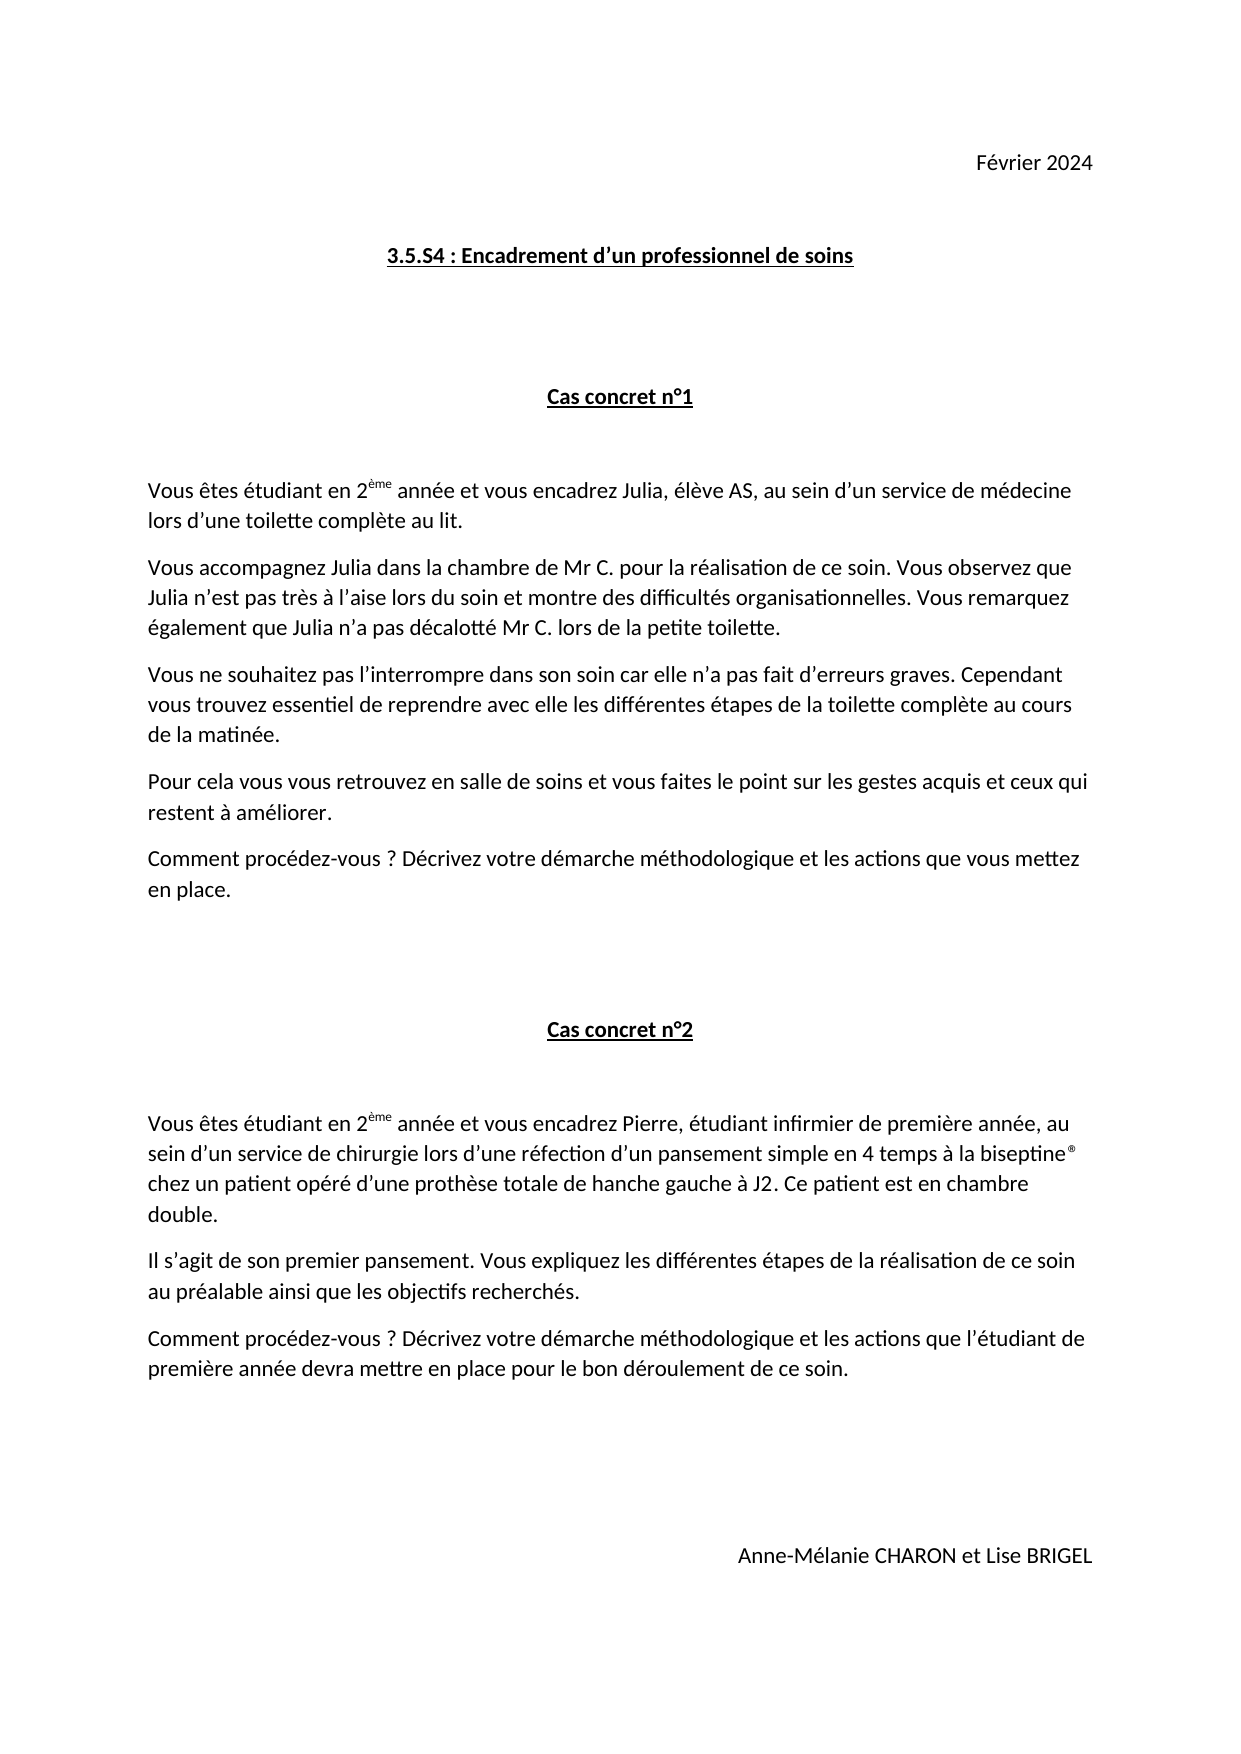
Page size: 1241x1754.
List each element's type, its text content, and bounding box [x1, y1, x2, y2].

text Vous êtes étudiant en 2ème année et vous encadrez Pierre, étudiant infirmier de première année, au sein d’un service de chirurgie lors d’une réfection d’un pansement simple en 4 temps à la biseptine® chez un patient opéré d’une prothèse totale de hanche gauche à J2. Ce patient est en chambre double. [148, 1109, 1093, 1228]
text Vous ne souhaitez pas l’interrompre dans son soin car elle n’a pas fait d’erreurs graves. Cependant vous trouvez essentiel de reprendre avec elle les différentes étapes de la toilette complète au cours de la matinée. [148, 660, 1093, 748]
text 3.5.S4 : Encadrement d’un professionnel de soins [148, 241, 1093, 269]
text Cas concret n°2 [148, 1015, 1093, 1043]
text Anne-Mélanie CHARON et Lise BRIGEL [148, 1541, 1093, 1569]
text Pour cela vous vous retrouvez en salle de soins et vous faites le point sur les gestes acquis et ceux qui restent à améliorer. [148, 767, 1093, 826]
text Cas concret n°1 [148, 382, 1093, 410]
text Il s’agit de son premier pansement. Vous expliquez les différentes étapes de la réalisation de ce soin au préalable ainsi que les objectifs recherchés. [148, 1247, 1093, 1305]
text Comment procédez-vous ? Décrivez votre démarche méthodologique et les actions que l’étudiant de première année devra mettre en place pour le bon déroulement de ce soin. [148, 1324, 1093, 1382]
text Vous accompagnez Julia dans la chambre de Mr C. pour la réalisation de ce soin. Vous observez que Julia n’est pas très à l’aise lors du soin et montre des difficultés organisationnelles. Vous remarquez également que Julia n’a pas décalotté Mr C. lors de la petite toilette. [148, 553, 1093, 641]
text Février 2024 [148, 148, 1093, 176]
text Comment procédez-vous ? Décrivez votre démarche méthodologique et les actions que vous mettez en place. [148, 844, 1093, 903]
text Vous êtes étudiant en 2ème année et vous encadrez Julia, élève AS, au sein d’un service de médecine lors d’une toilette complète au lit. [148, 476, 1093, 534]
